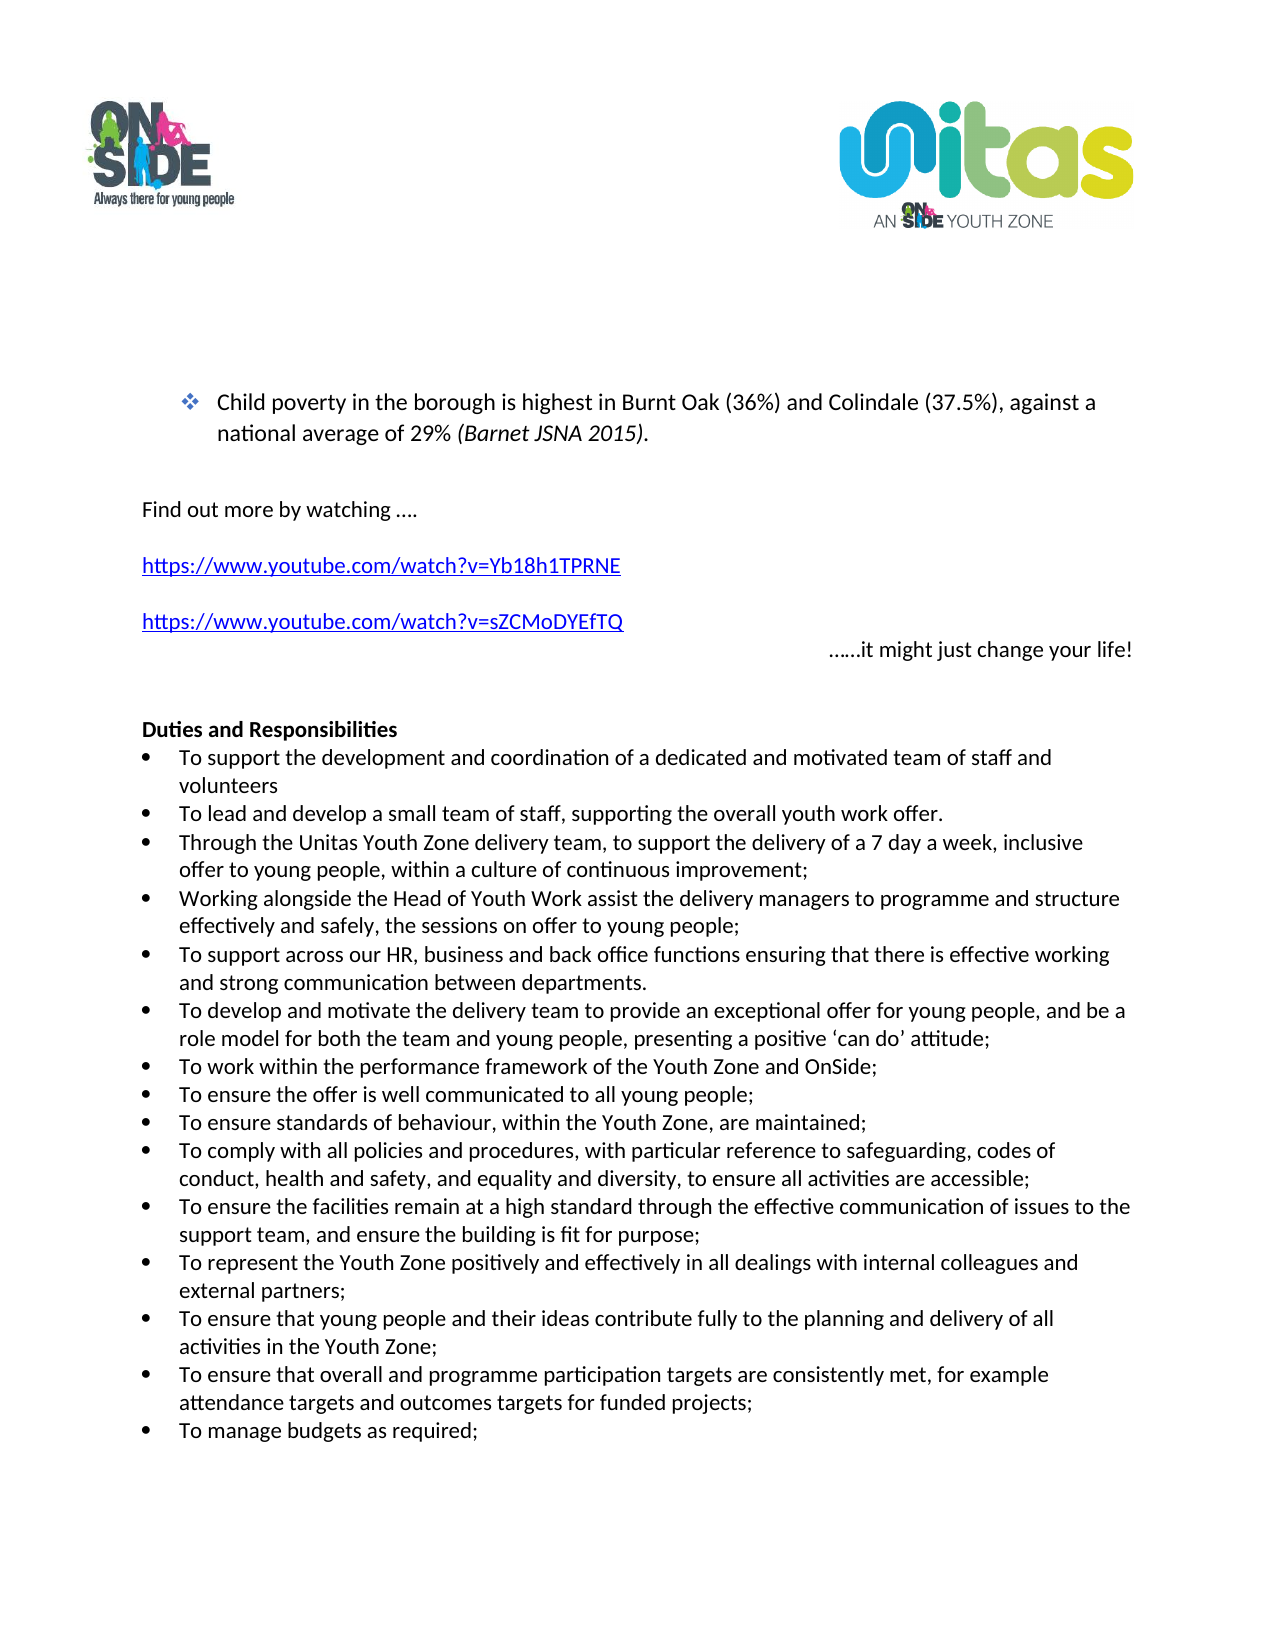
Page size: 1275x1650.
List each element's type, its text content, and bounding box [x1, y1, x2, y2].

list To ensure that young people and their ideas contribute fully to the planning and delivery of all activities in the Youth Zone; [142, 1304, 1133, 1360]
text https://www.youtube.com/watch?v=Yb18h1TPRNE [142, 551, 1133, 579]
text Duties and Responsibilities [142, 716, 1133, 743]
list Through the Unitas Youth Zone delivery team, to support the delivery of a 7 day a week, inclusive offer to young people, within a culture of continuous improvement; [142, 828, 1133, 884]
list Working alongside the Head of Youth Work assist the delivery managers to programme and structure effectively and safely, the sessions on offer to young people; [142, 884, 1133, 940]
list Child poverty in the borough is highest in Burnt Oak (36%) and Colindale (37.5%), against a national average of 29% (Barnet JSNA 2015). [179, 387, 1133, 448]
text Find out more by watching …. [142, 495, 1133, 523]
list To lead and develop a small team of staff, supporting the overall youth work offer. [142, 799, 1133, 828]
text ……it might just change your life! [142, 635, 1133, 663]
list To support across our HR, business and back office functions ensuring that there is effective working and strong communication between departments. [142, 940, 1133, 996]
list To manage budgets as required; [142, 1416, 1133, 1444]
list To represent the Youth Zone positively and effectively in all dealings with internal colleagues and external partners; [142, 1248, 1133, 1304]
list To develop and motivate the delivery team to provide an exceptional offer for young people, and be a role model for both the team and young people, presenting a positive ‘can do’ attitude; [142, 996, 1133, 1052]
list To comply with all policies and procedures, with particular reference to safeguarding, codes of conduct, health and safety, and equality and diversity, to ensure all activities are accessible; [142, 1136, 1133, 1192]
text https://www.youtube.com/watch?v=sZCMoDYEfTQ [142, 607, 1133, 635]
list To support the development and coordination of a dedicated and motivated team of staff and volunteers [142, 743, 1133, 799]
list To work within the performance framework of the Youth Zone and OnSide; [142, 1052, 1133, 1080]
list To ensure standards of behaviour, within the Youth Zone, are maintained; [142, 1108, 1133, 1136]
list To ensure that overall and programme participation targets are consistently met, for example attendance targets and outcomes targets for funded projects; [142, 1360, 1133, 1416]
list To ensure the facilities remain at a high standard through the effective communication of issues to the support team, and ensure the building is fit for purpose; [142, 1192, 1133, 1248]
picture [839, 101, 1134, 229]
picture [82, 97, 242, 215]
list To ensure the offer is well communicated to all young people; [142, 1080, 1133, 1108]
